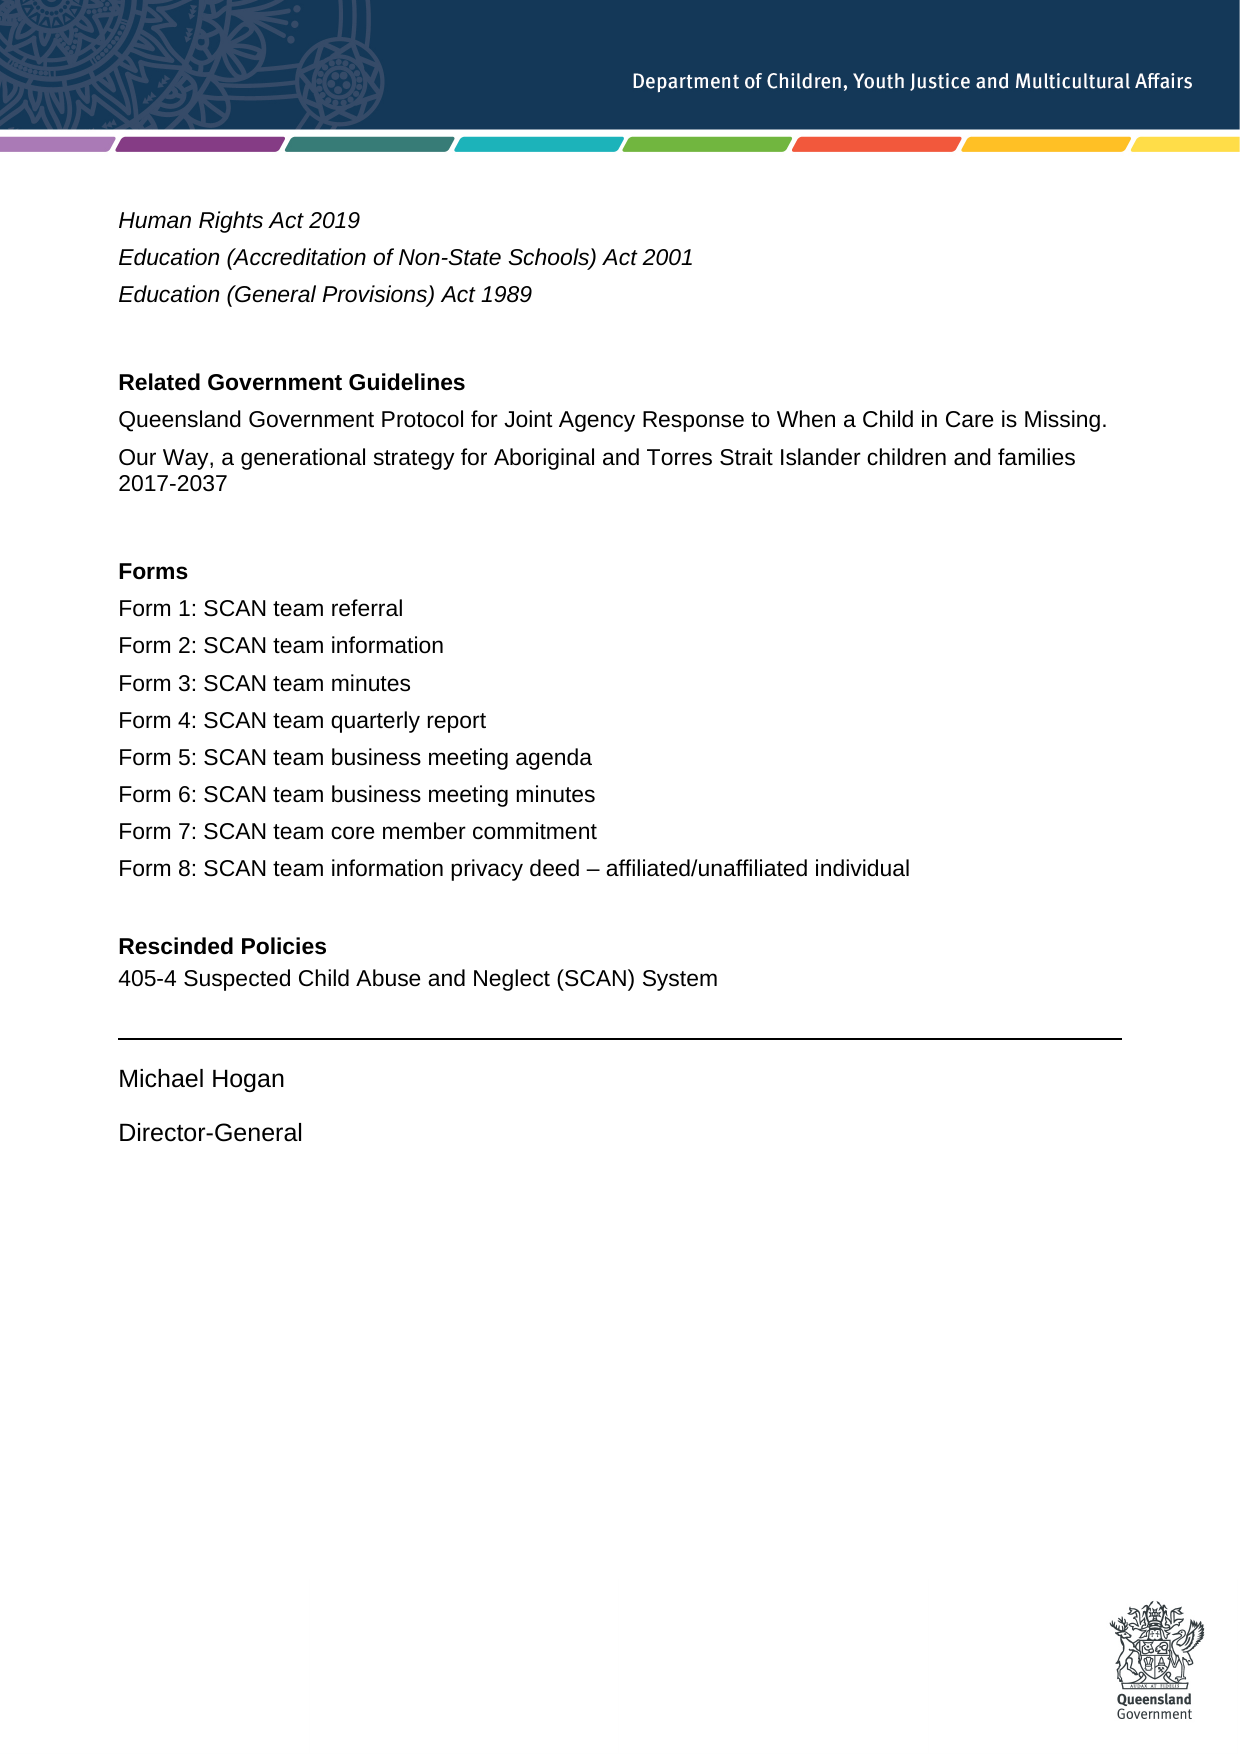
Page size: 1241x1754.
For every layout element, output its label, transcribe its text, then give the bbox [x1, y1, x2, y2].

subtitle Forms [118, 558, 1122, 585]
subtitle Human Rights Act 2019 [118, 207, 1122, 233]
subtitle Education (General Provisions) Act 1989 [118, 281, 1122, 307]
subtitle Queensland Government Protocol for Joint Agency Response to When a Child in Care is Missing. [118, 406, 1122, 433]
picture [0, 1579, 1238, 1754]
subtitle Form 6: SCAN team business meeting minutes [118, 781, 1122, 807]
subtitle Form 8: SCAN team information privacy deed – affiliated/unaffiliated individual [118, 855, 1122, 881]
text 405-4 Suspected Child Abuse and Neglect (SCAN) System [118, 965, 1122, 992]
subtitle Education (Accreditation of Non-State Schools) Act 2001 [118, 244, 1122, 270]
subtitle Related Government Guidelines [118, 369, 1122, 396]
subtitle Form 4: SCAN team quarterly report [118, 707, 1122, 733]
subtitle Form 1: SCAN team referral [118, 595, 1122, 622]
picture [0, 0, 1240, 192]
subtitle Form 3: SCAN team minutes [118, 669, 1122, 696]
subtitle Form 5: SCAN team business meeting agenda [118, 744, 1122, 770]
subtitle Form 2: SCAN team information [118, 632, 1122, 659]
subtitle Our Way, a generational strategy for Aboriginal and Torres Strait Islander children and families 2017-2037 [118, 443, 1122, 496]
subtitle Form 7: SCAN team core member commitment [118, 818, 1122, 844]
subtitle Rescinded Policies [118, 933, 1122, 959]
subtitle Director-General [118, 1118, 1122, 1147]
subtitle Michael Hogan [118, 1064, 1122, 1093]
